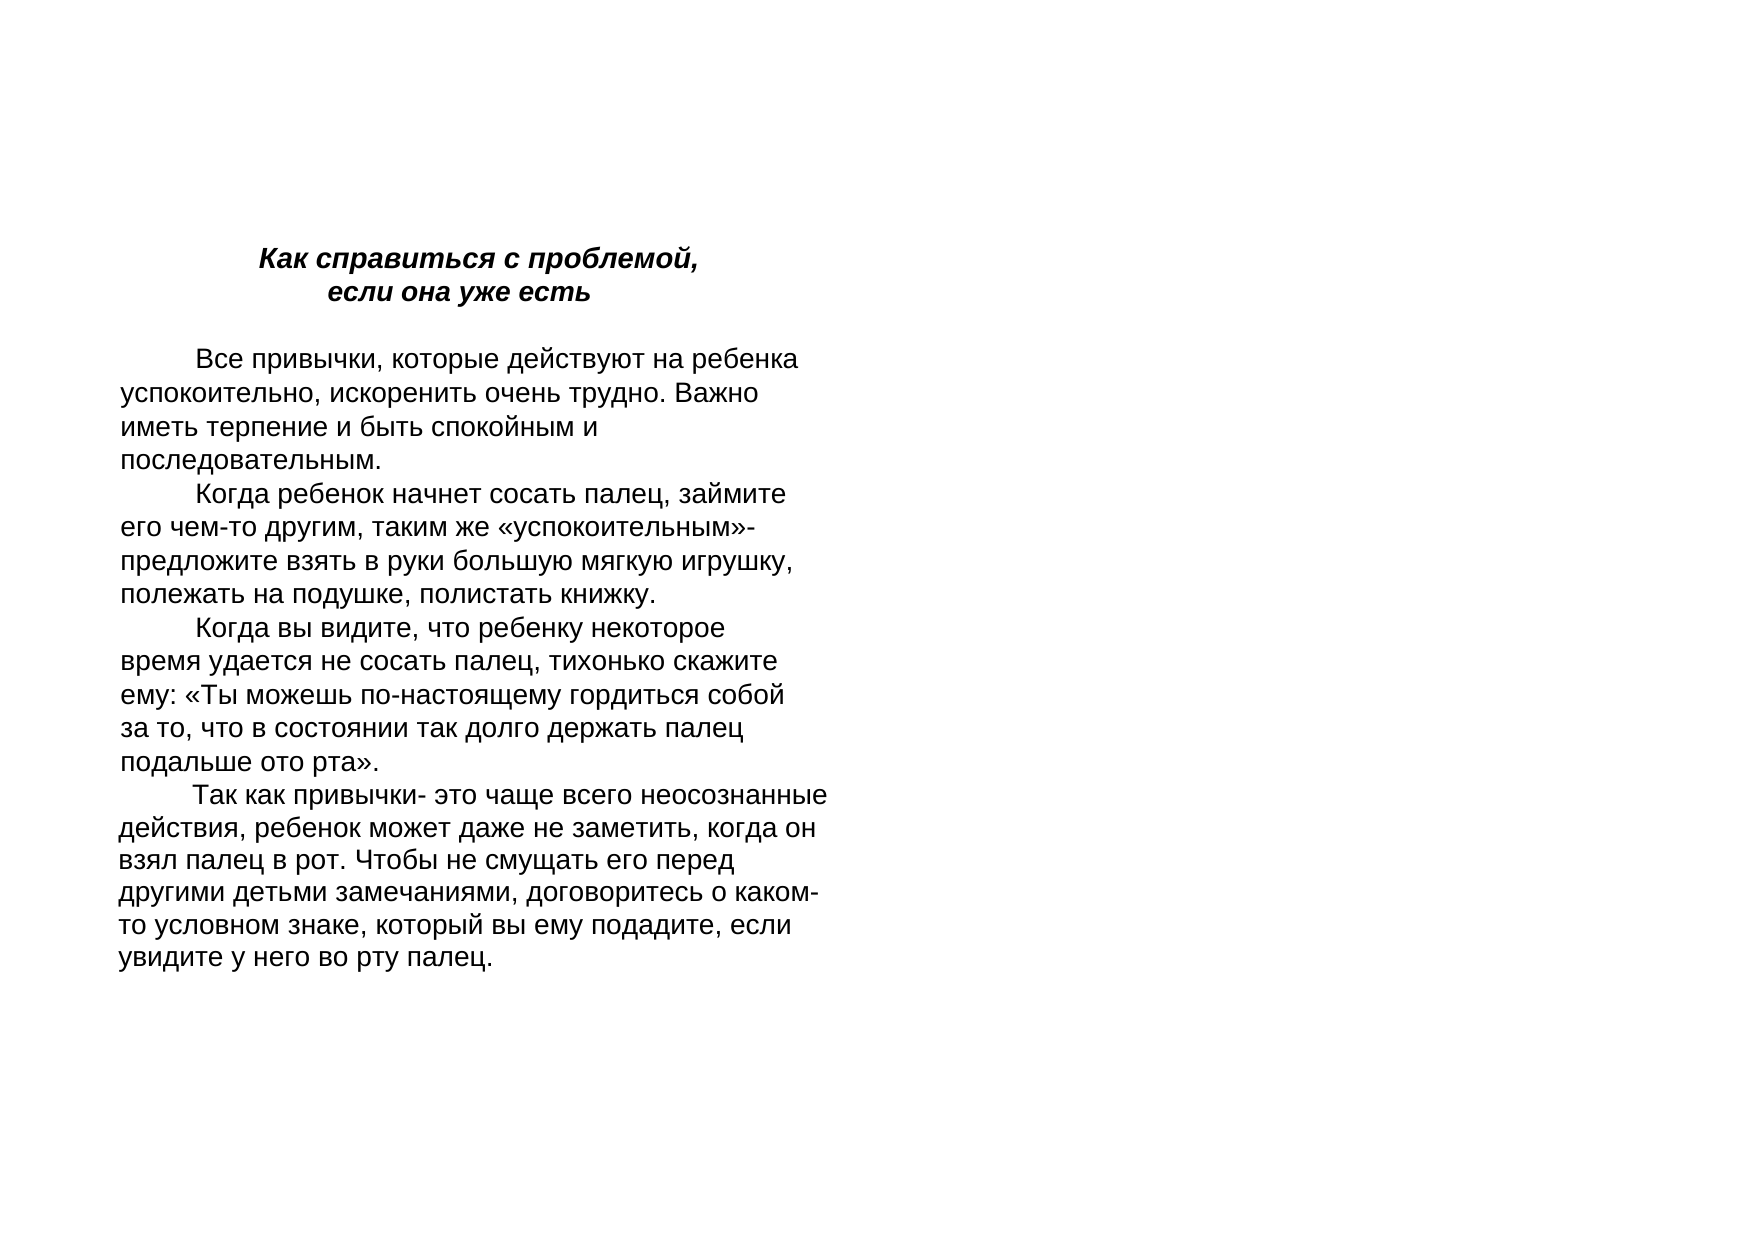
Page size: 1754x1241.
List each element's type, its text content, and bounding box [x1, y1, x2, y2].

text если она уже есть [118, 275, 801, 309]
text Как справиться с проблемой, [118, 242, 840, 275]
text Когда вы видите, что ребенку некоторое время удается не сосать палец, тихонько скажите ему: «Ты можешь по-настоящему гордиться собой за то, что в состоянии так долго держать палец подальше ото рта». [120, 611, 801, 778]
text Когда ребенок начнет сосать палец, займите его чем-то другим, таким же «успокоительным»- предложите взять в руки большую мягкую игрушку, полежать на подушке, полистать книжку. [120, 476, 801, 611]
text Так как привычки- это чаще всего неосознанные действия, ребенок может даже не заметить, когда он взял палец в рот. Чтобы не смущать его перед другими детьми замечаниями, договоритесь о каком-то условном знаке, который вы ему подадите, если увидите у него во рту палец. [118, 778, 840, 973]
text Все привычки, которые действуют на ребенка успокоительно, искоренить очень трудно. Важно иметь терпение и быть спокойным и последовательным. [120, 342, 801, 476]
